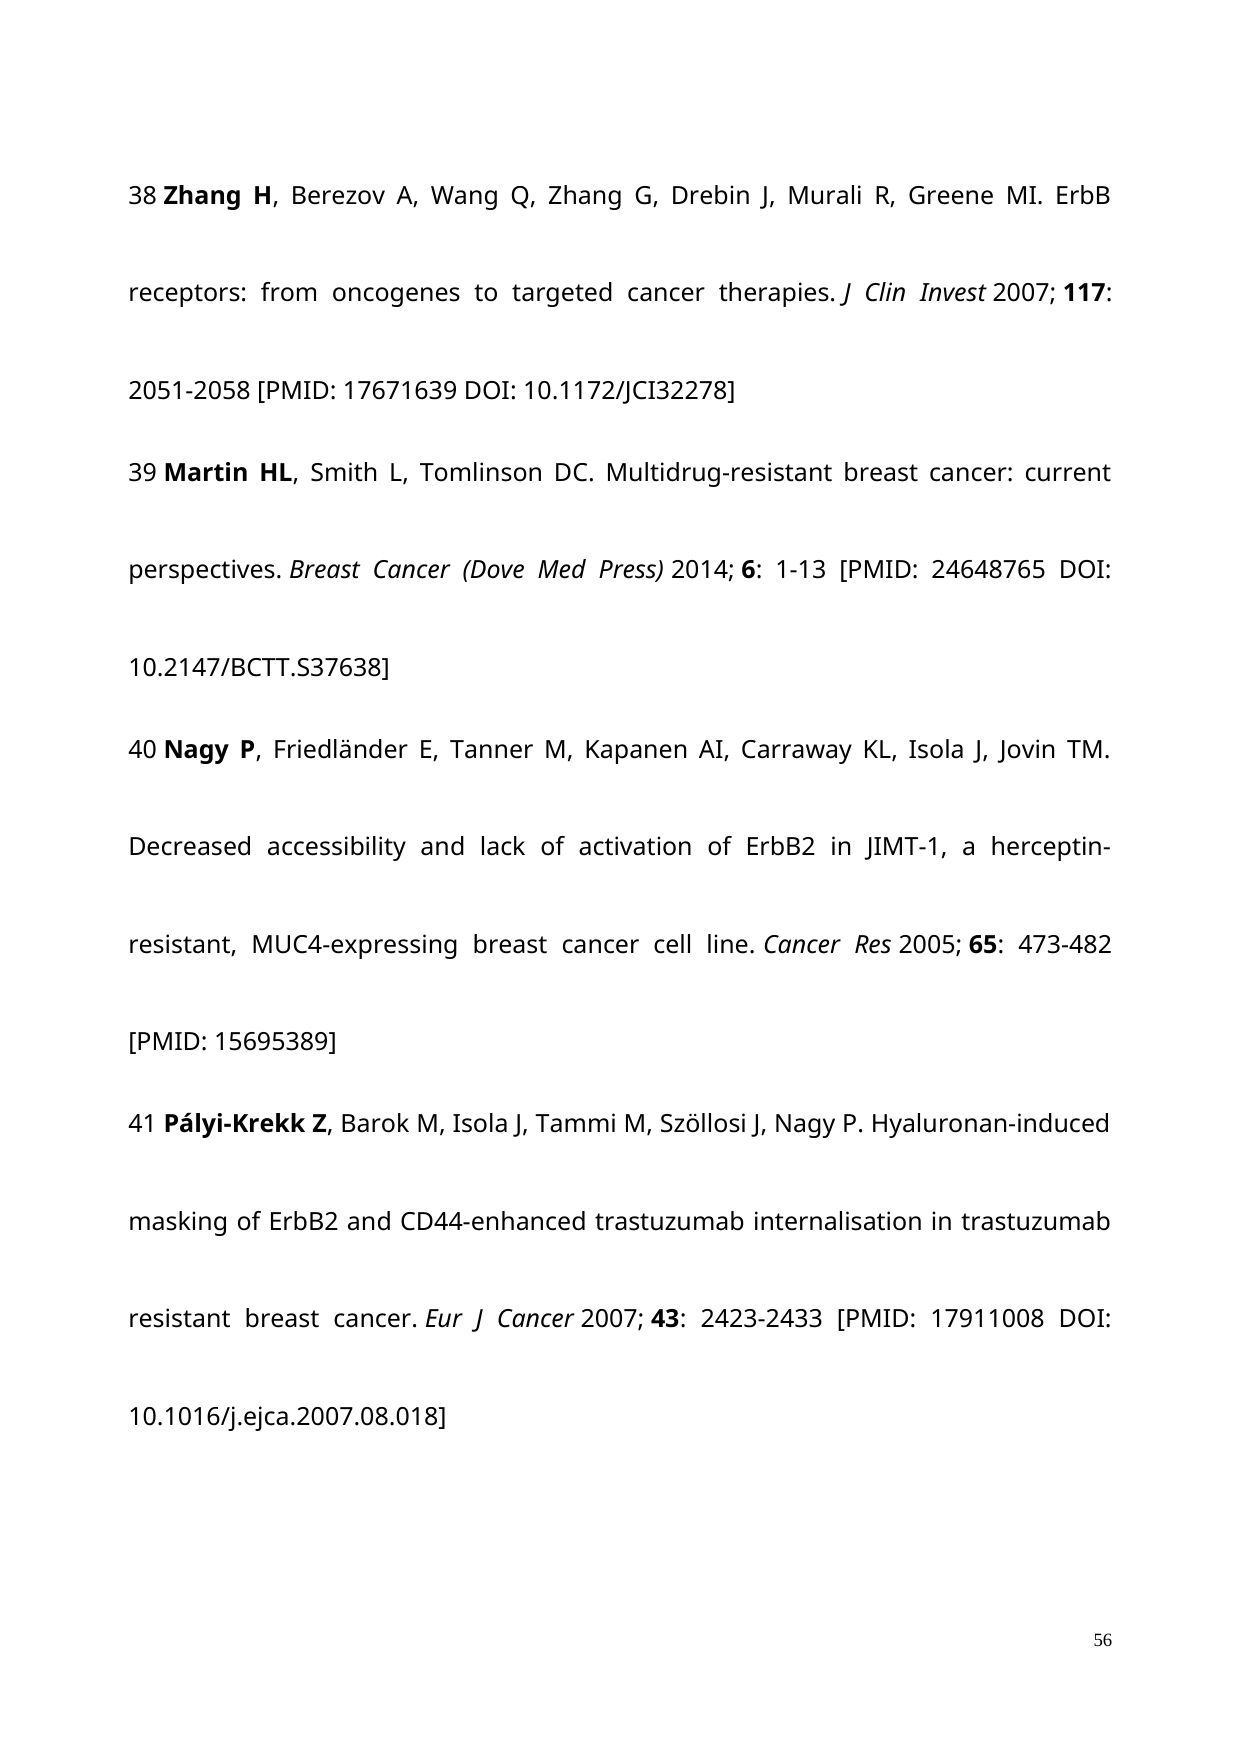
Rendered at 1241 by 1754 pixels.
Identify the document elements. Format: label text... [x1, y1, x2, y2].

text 39 Martin HL, Smith L, Tomlinson DC. Multidrug-resistant breast cancer: current perspectives. Breast Cancer (Dove Med Press) 2014; 6: 1-13 [PMID: 24648765 DOI: 10.2147/BCTT.S37638] [128, 439, 1112, 699]
text 40 Nagy P, Friedländer E, Tanner M, Kapanen AI, Carraway KL, Isola J, Jovin TM. Decreased accessibility and lack of activation of ErbB2 in JIMT-1, a herceptin-resistant, MUC4-expressing breast cancer cell line. Cancer Res 2005; 65: 473-482 [PMID: 15695389] [128, 716, 1112, 1073]
text 41 Pályi-Krekk Z, Barok M, Isola J, Tammi M, Szöllosi J, Nagy P. Hyaluronan-induced masking of ErbB2 and CD44-enhanced trastuzumab internalisation in trastuzumab resistant breast cancer. Eur J Cancer 2007; 43: 2423-2433 [PMID: 17911008 DOI: 10.1016/j.ejca.2007.08.018] [128, 1090, 1112, 1448]
text 38 Zhang H, Berezov A, Wang Q, Zhang G, Drebin J, Murali R, Greene MI. ErbB receptors: from oncogenes to targeted cancer therapies. J Clin Invest 2007; 117: 2051-2058 [PMID: 17671639 DOI: 10.1172/JCI32278] [128, 162, 1112, 422]
